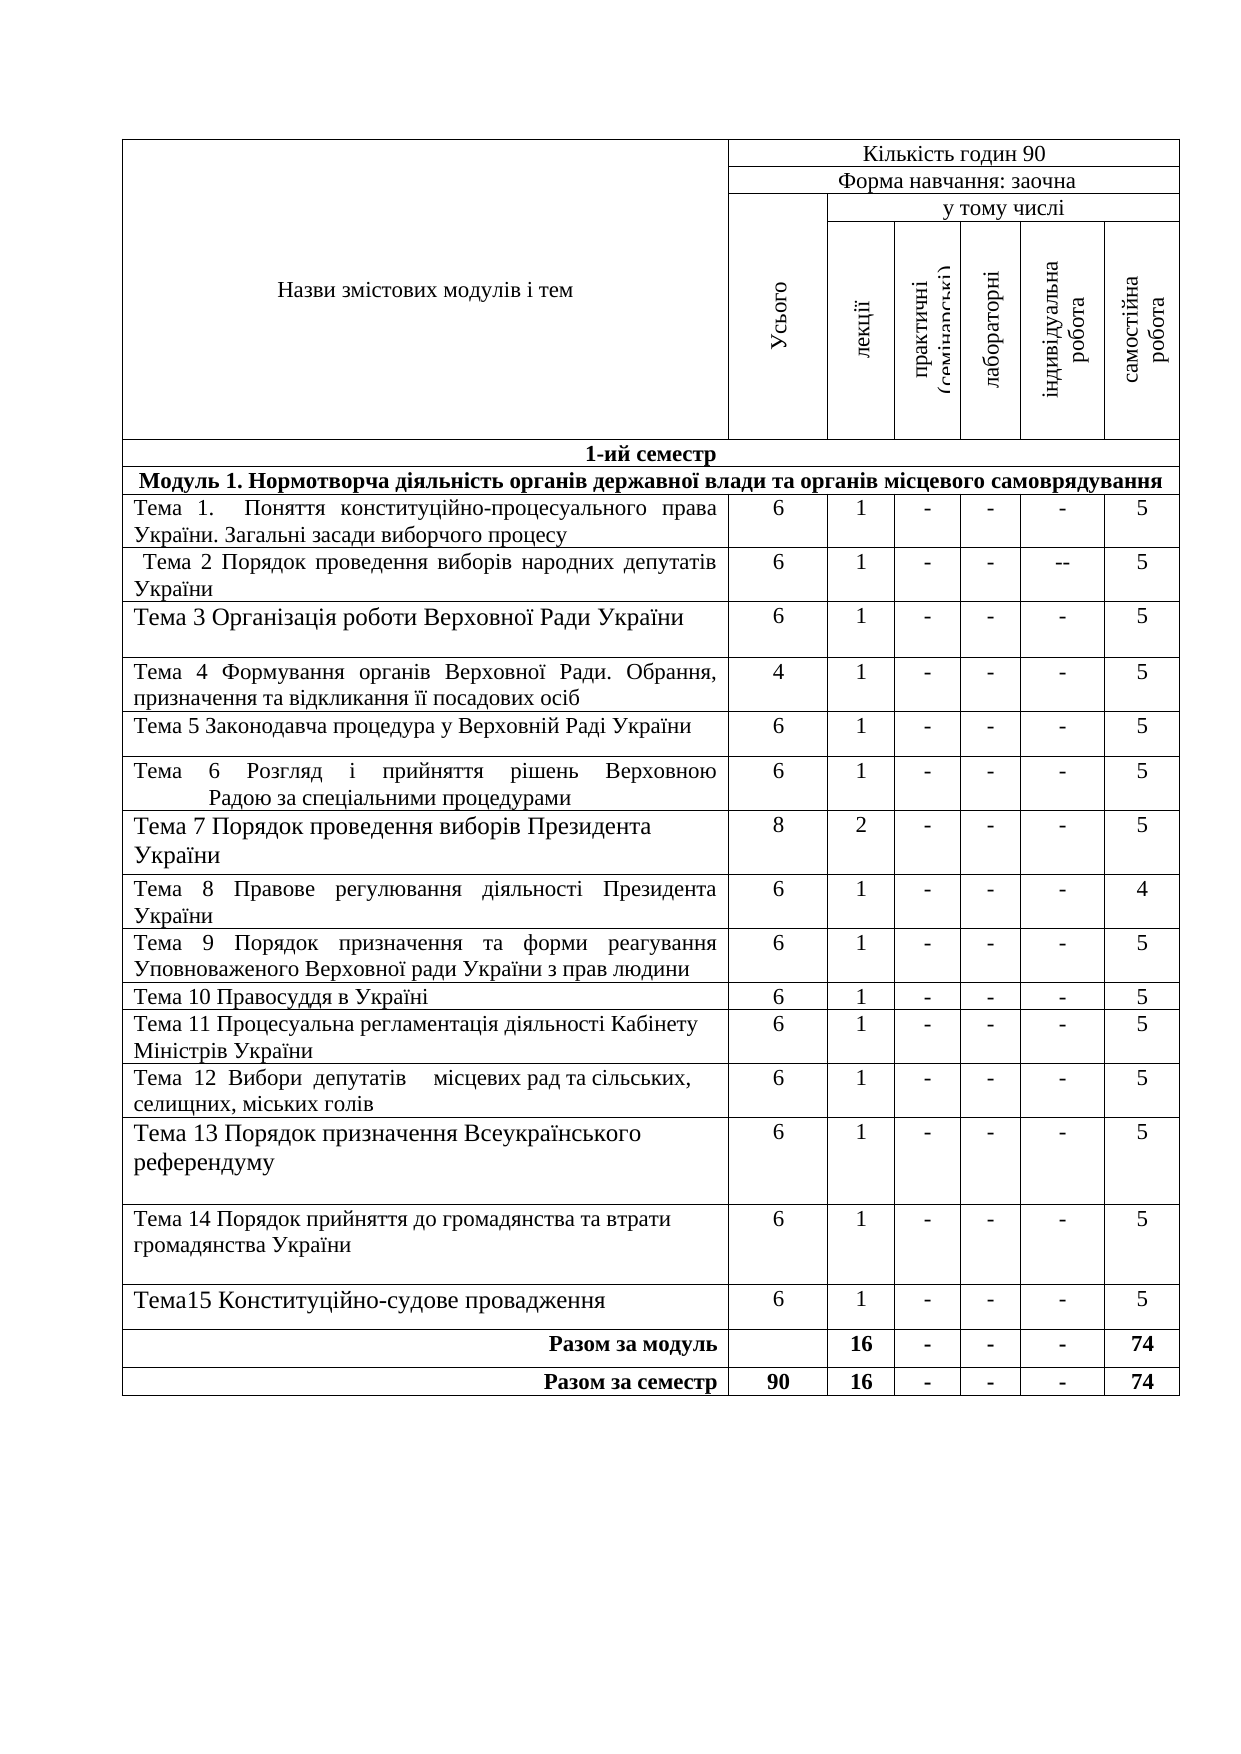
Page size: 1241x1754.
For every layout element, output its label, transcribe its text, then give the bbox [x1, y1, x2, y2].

table_cell Тема 7 Порядок проведення виборів Президента України [123, 811, 728, 874]
table_cell 5 [1105, 1010, 1179, 1063]
table_cell - [895, 658, 960, 711]
table_cell 1 [828, 1118, 894, 1204]
table_cell Тема 2 Порядок проведення виборів народних депутатів України [123, 548, 728, 601]
table_cell індивідуальна робота [1021, 222, 1104, 439]
table_cell Тема 14 Порядок прийняття до громадянства та втрати громадянства України [123, 1205, 728, 1284]
table_cell - [961, 1064, 1020, 1117]
table_cell самостійна робота [1105, 222, 1179, 439]
table_cell - [1021, 811, 1104, 874]
table_cell -- [1021, 548, 1104, 601]
table_cell Разом за модуль [123, 1330, 728, 1367]
table_cell Тема 10 Правосуддя в Україні [123, 983, 728, 1009]
table_cell - [895, 548, 960, 601]
table_cell - [961, 1010, 1020, 1063]
table_cell - [961, 983, 1020, 1009]
table_cell - [1021, 1368, 1104, 1394]
table_cell практичні (семінарські) [895, 222, 960, 439]
table_cell - [1021, 983, 1104, 1009]
table_cell - [895, 875, 960, 928]
table_cell - [1021, 875, 1104, 928]
table_cell - [895, 1285, 960, 1328]
table_cell - [961, 1205, 1020, 1284]
table_cell 4 [1105, 875, 1179, 928]
table_cell 6 [729, 495, 827, 547]
table_cell 5 [1105, 811, 1179, 874]
table_cell 16 [828, 1330, 894, 1367]
table_cell 6 [729, 602, 827, 657]
table_cell 16 [828, 1368, 894, 1394]
table_cell - [895, 712, 960, 756]
table_cell Тема 3 Організація роботи Верховної Ради України [123, 602, 728, 657]
table_cell - [1021, 757, 1104, 810]
table_cell 5 [1105, 757, 1179, 810]
table_cell лекції [828, 222, 894, 439]
table_cell Тема15 Конституційно-судове провадження [123, 1285, 728, 1328]
table_cell 6 [729, 548, 827, 601]
table_cell 6 [729, 1205, 827, 1284]
table_cell Форма навчання: заочна [729, 167, 1179, 193]
table_cell 1 [828, 757, 894, 810]
table_cell 5 [1105, 983, 1179, 1009]
table_cell 6 [729, 1010, 827, 1063]
table_cell 1 [828, 548, 894, 601]
table_cell Тема 13 Порядок призначення Всеукраїнського референдуму [123, 1118, 728, 1204]
table_cell - [895, 495, 960, 547]
table_cell 6 [729, 1064, 827, 1117]
table_cell - [961, 602, 1020, 657]
table_cell 5 [1105, 1285, 1179, 1328]
table_cell 5 [1105, 1064, 1179, 1117]
table_cell - [1021, 495, 1104, 547]
table_cell - [895, 1205, 960, 1284]
table_cell 5 [1105, 1205, 1179, 1284]
table_cell у тому числі [828, 194, 1179, 221]
table_cell Тема 5 Законодавча процедура у Верховній Раді України [123, 712, 728, 756]
table_cell 1 [828, 712, 894, 756]
table_cell [729, 1330, 827, 1367]
table_cell 5 [1105, 712, 1179, 756]
table_cell Разом за семестр [123, 1368, 728, 1394]
table_cell Тема 4 Формування органів Верховної Ради. Обрання, призначення та відкликання її посадових осіб [123, 658, 728, 711]
table_cell 1 [828, 602, 894, 657]
table_cell лабораторні [961, 222, 1020, 439]
table_cell 8 [729, 811, 827, 874]
table_cell 1 [828, 658, 894, 711]
table_cell 1 [828, 1205, 894, 1284]
table_cell 6 [729, 875, 827, 928]
table_cell - [961, 1118, 1020, 1204]
table_cell Тема 6 Розгляд і прийняття рішень Верховною Радою за спеціальними процедурами [123, 757, 728, 810]
table_cell - [961, 811, 1020, 874]
table_cell - [895, 1330, 960, 1367]
table_cell - [1021, 658, 1104, 711]
table_cell 6 [729, 983, 827, 1009]
table_cell 1 [828, 875, 894, 928]
table_cell Тема 8 Правове регулювання діяльності Президента України [123, 875, 728, 928]
table_cell - [895, 1064, 960, 1117]
table_cell 90 [729, 1368, 827, 1394]
table_cell - [1021, 929, 1104, 982]
table_cell - [1021, 1205, 1104, 1284]
table_cell - [961, 658, 1020, 711]
table_cell - [961, 548, 1020, 601]
table_cell 5 [1105, 929, 1179, 982]
table_cell - [961, 1285, 1020, 1328]
table_cell - [895, 1368, 960, 1394]
table_cell - [895, 602, 960, 657]
table_cell 6 [729, 1118, 827, 1204]
table_cell - [961, 1330, 1020, 1367]
table_cell 4 [729, 658, 827, 711]
table_header Назви змістових модулів і тем [123, 140, 728, 439]
table_cell 74 [1105, 1368, 1179, 1394]
table_cell 6 [729, 757, 827, 810]
table_cell 6 [729, 712, 827, 756]
table_cell Тема 9 Порядок призначення та форми реагування Уповноваженого Верховної ради України з прав людини [123, 929, 728, 982]
table_cell 5 [1105, 1118, 1179, 1204]
table_cell - [1021, 1330, 1104, 1367]
table_cell - [961, 875, 1020, 928]
table_cell Модуль 1. Нормотворча діяльність органів державної влади та органів місцевого самоврядування [123, 467, 1179, 493]
table_cell 5 [1105, 602, 1179, 657]
table_cell - [895, 983, 960, 1009]
table_cell 5 [1105, 548, 1179, 601]
table_cell - [1021, 602, 1104, 657]
table_cell - [961, 1368, 1020, 1394]
table_cell - [895, 1118, 960, 1204]
table_cell - [1021, 712, 1104, 756]
table_cell - [1021, 1285, 1104, 1328]
table_cell - [1021, 1010, 1104, 1063]
table_cell 1 [828, 929, 894, 982]
table_cell 6 [729, 929, 827, 982]
table_cell 6 [729, 1285, 827, 1328]
table_cell 1 [828, 1010, 894, 1063]
table_cell - [961, 757, 1020, 810]
table_cell 1 [828, 495, 894, 547]
table_cell - [1021, 1118, 1104, 1204]
table_cell 5 [1105, 658, 1179, 711]
table_cell 1 [828, 983, 894, 1009]
table_cell - [895, 929, 960, 982]
table_cell 74 [1105, 1330, 1179, 1367]
table_cell Тема 1. Поняття конституційно-процесуального права України. Загальні засади виборчого процесу [123, 495, 728, 547]
table_cell 1-ий семестр [123, 440, 1179, 466]
table_cell 2 [828, 811, 894, 874]
table_cell - [961, 929, 1020, 982]
table_cell 1 [828, 1285, 894, 1328]
table_header Кількість годин 90 [729, 140, 1179, 166]
table_cell Тема 12 Вибори депутатів місцевих рад та сільських, селищних, міських голів [123, 1064, 728, 1117]
table_cell - [895, 757, 960, 810]
table_cell - [1021, 1064, 1104, 1117]
table_cell - [961, 495, 1020, 547]
table_cell 1 [828, 1064, 894, 1117]
table_cell - [895, 811, 960, 874]
table_cell 5 [1105, 495, 1179, 547]
table_cell - [961, 712, 1020, 756]
table_cell - [895, 1010, 960, 1063]
table_cell Тема 11 Процесуальна регламентація діяльності Кабінету Міністрів України [123, 1010, 728, 1063]
table_cell Усього [729, 194, 827, 439]
